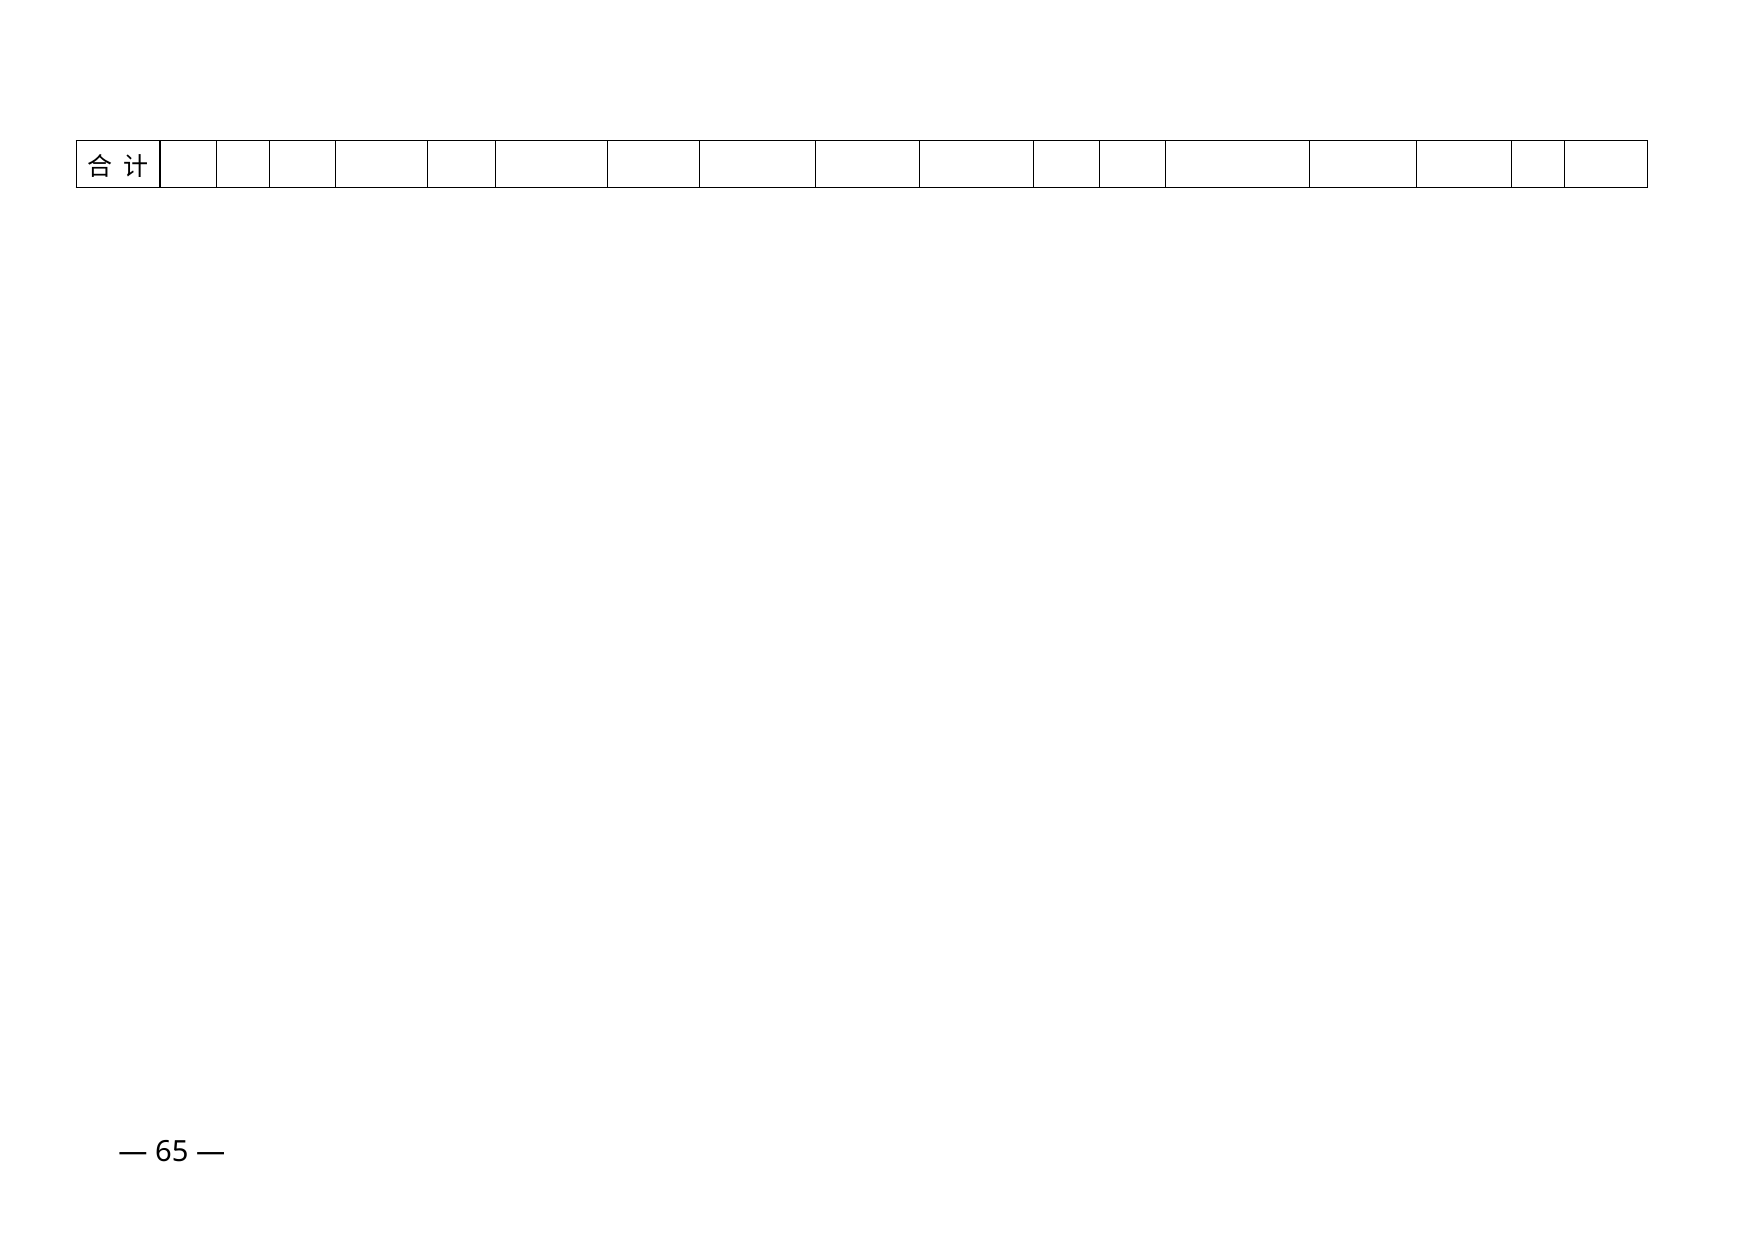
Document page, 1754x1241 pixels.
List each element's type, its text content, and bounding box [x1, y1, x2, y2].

table_cell [1034, 141, 1099, 187]
table_cell [217, 141, 269, 187]
table_cell 合 计 [77, 141, 159, 187]
table_cell [496, 141, 607, 187]
table_cell [161, 141, 216, 187]
table_cell [700, 141, 815, 187]
table_cell [1166, 141, 1309, 187]
table_cell [816, 141, 919, 187]
table_cell [1310, 141, 1416, 187]
table_cell [920, 141, 1033, 187]
table_cell [1100, 141, 1165, 187]
table_cell [428, 141, 495, 187]
table_cell [608, 141, 699, 187]
table_cell [1565, 141, 1647, 187]
table_cell [336, 141, 427, 187]
table_cell [1417, 141, 1511, 187]
table_cell [1512, 141, 1564, 187]
table_cell [270, 141, 335, 187]
